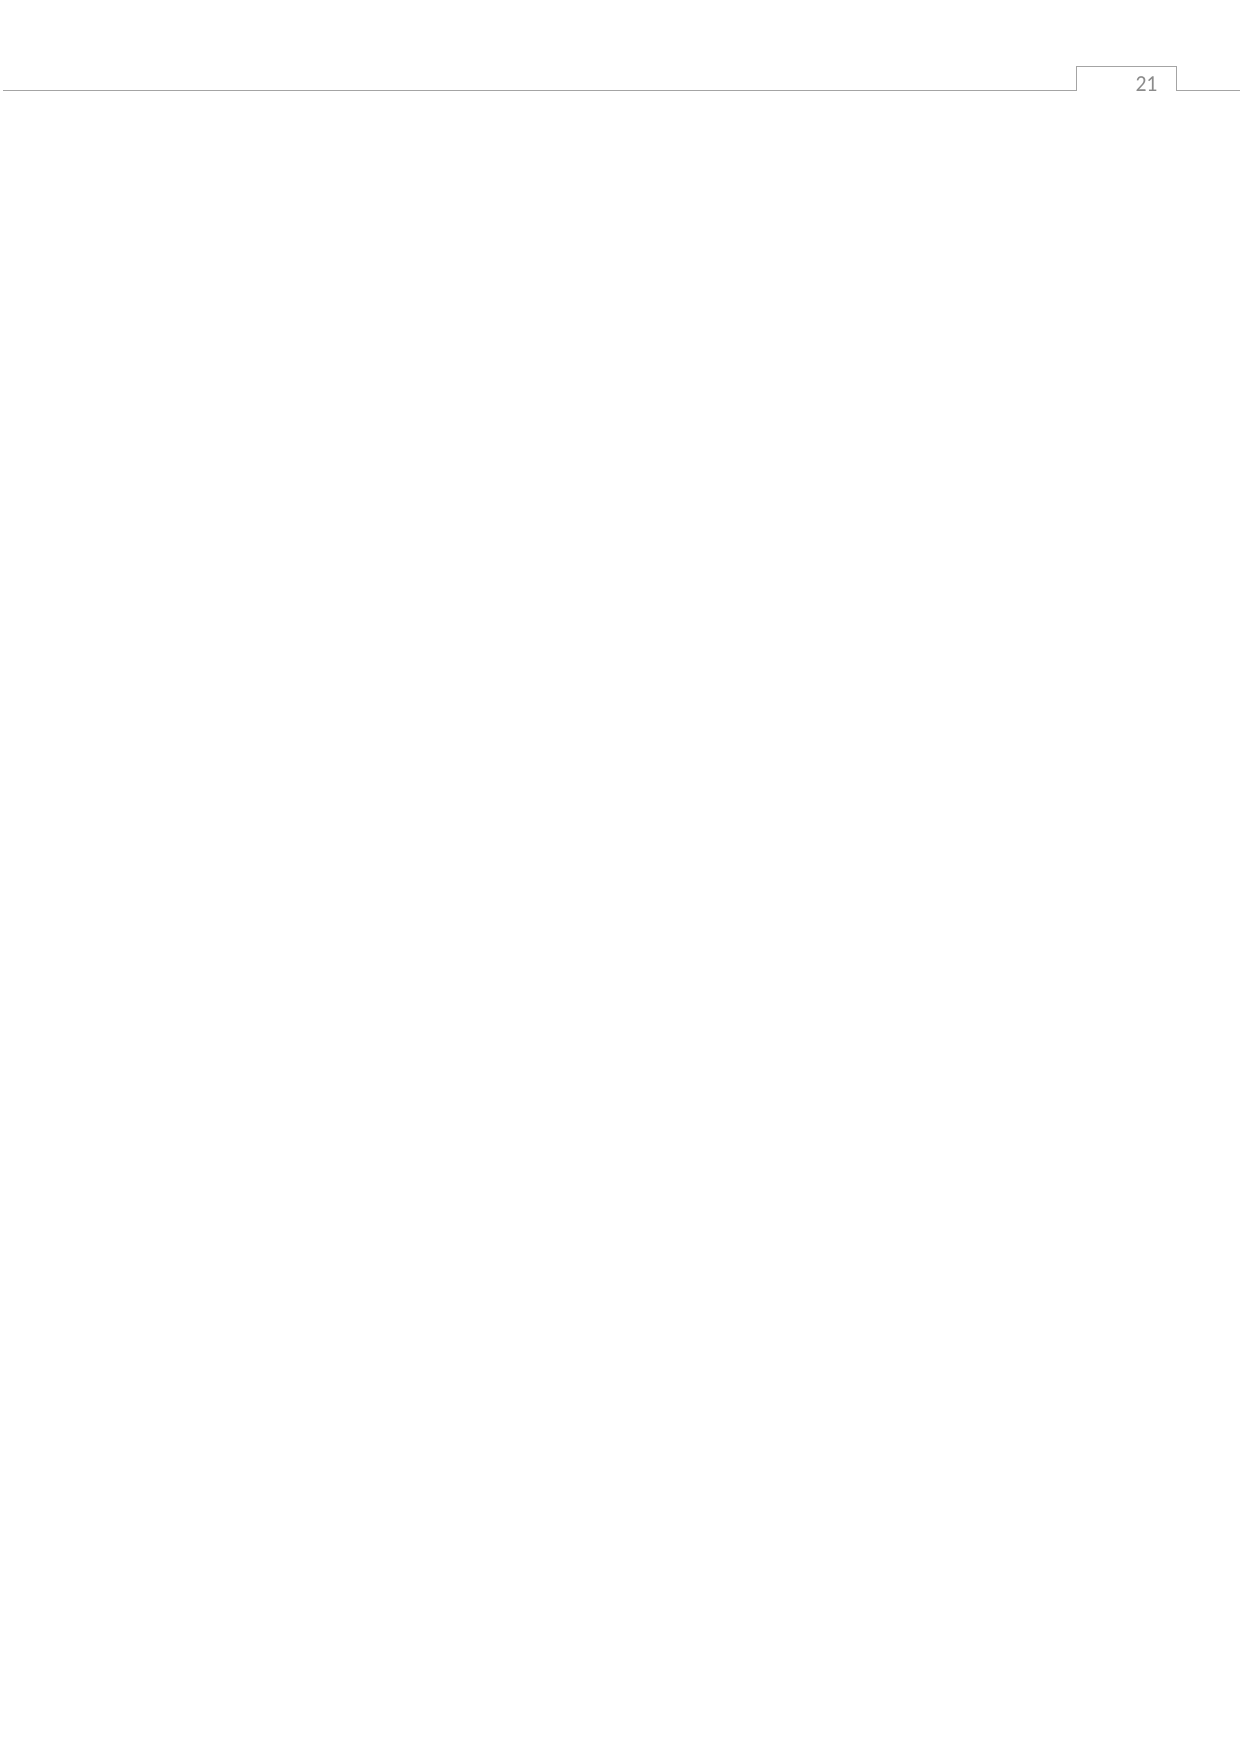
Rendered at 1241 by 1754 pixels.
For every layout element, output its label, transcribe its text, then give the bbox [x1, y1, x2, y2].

text 21 [0, 69, 1157, 97]
